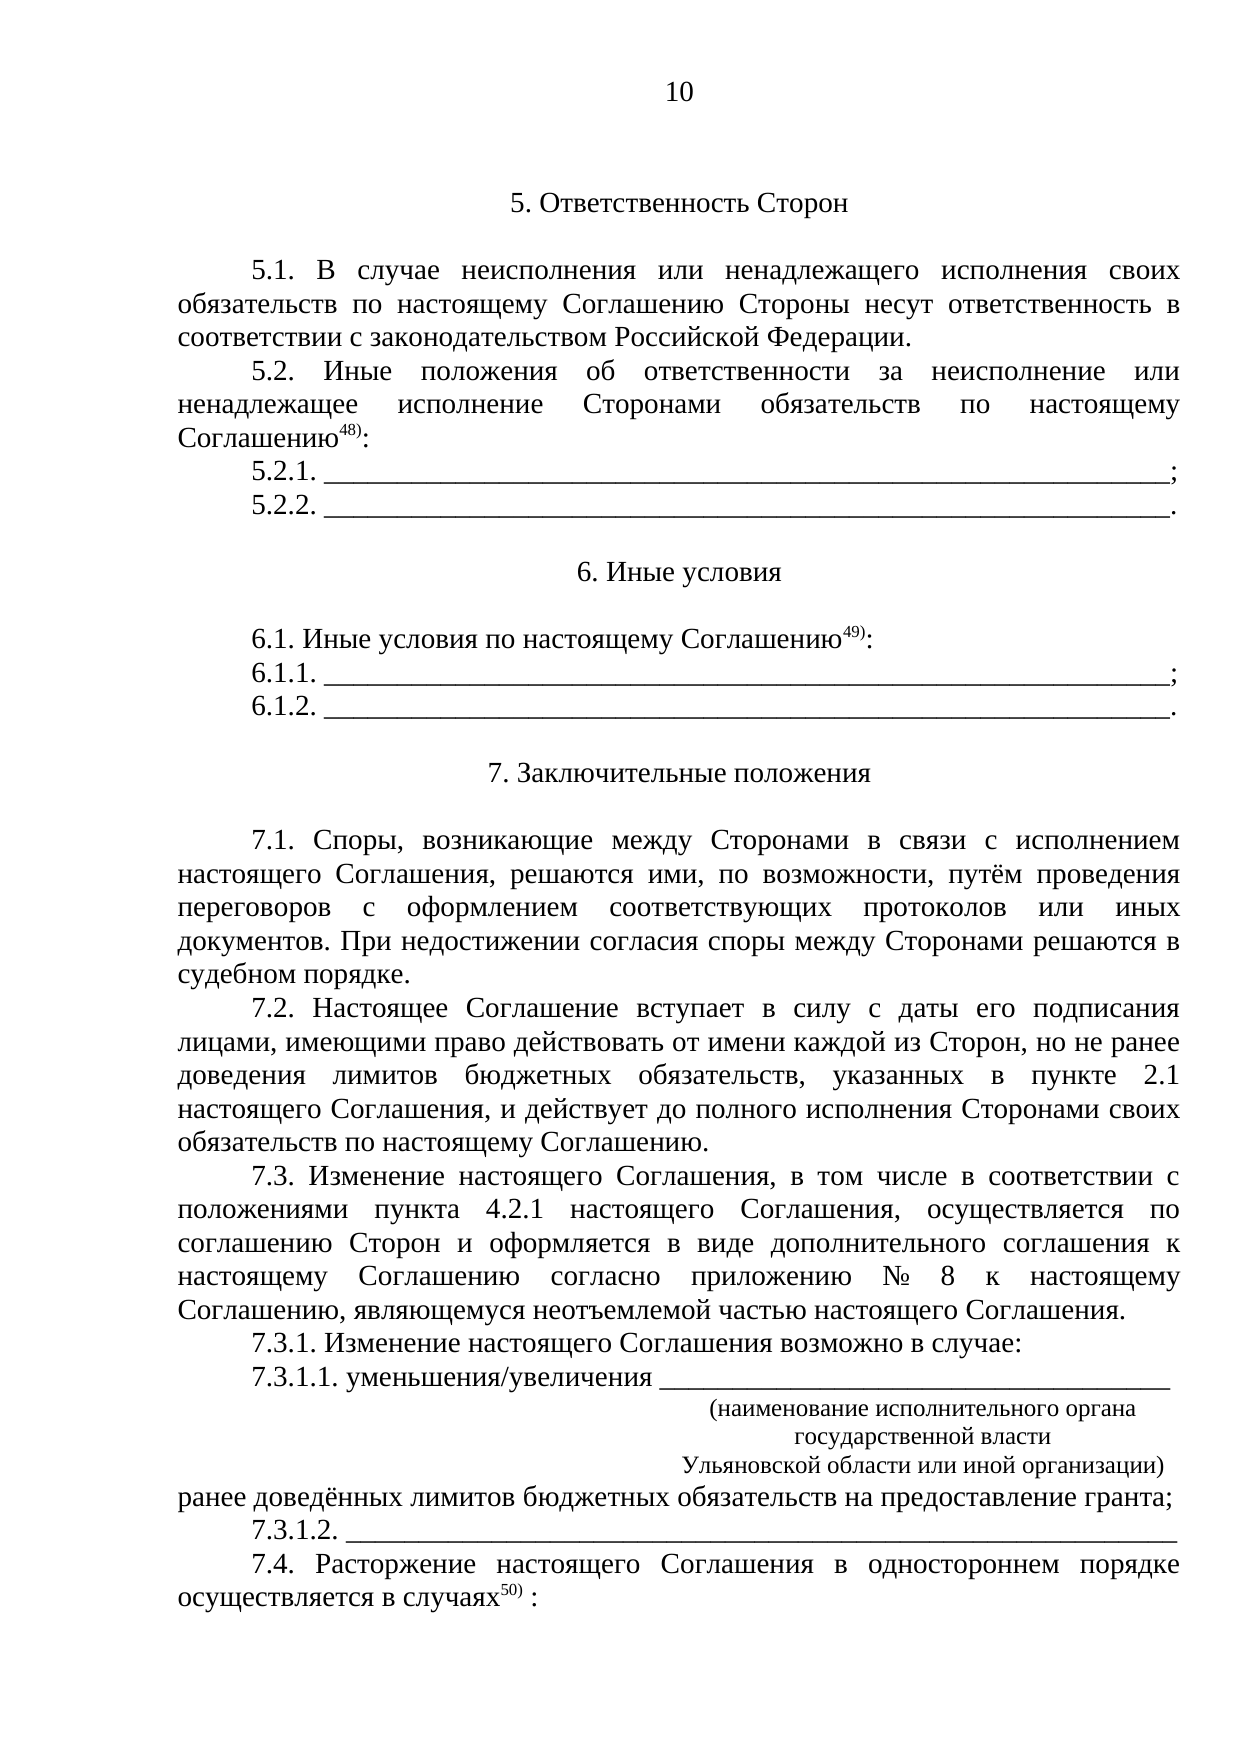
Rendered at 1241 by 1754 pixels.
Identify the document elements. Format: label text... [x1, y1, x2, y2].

text 5.1. В случае неисполнения или ненадлежащего исполнения своих обязательств по настоящему Соглашению Стороны несут ответственность в соответствии с законодательством Российской Федерации. [177, 252, 1181, 353]
text 7.2. Настоящее Соглашение вступает в силу с даты его подписания лицами, имеющими право действовать от имени каждой из Сторон, но не ранее доведения лимитов бюджетных обязательств, указанных в пункте 2.1 настоящего Соглашения, и действует до полного исполнения Сторонами своих обязательств по настоящему Соглашению. [177, 990, 1181, 1158]
text 7.3.1. Изменение настоящего Соглашения возможно в случае: [177, 1326, 1181, 1359]
text 7.3. Изменение настоящего Соглашения, в том числе в соответствии с положениями пункта 4.2.1 настоящего Соглашения, осуществляется по соглашению Сторон и оформляется в виде дополнительного соглашения к настоящему Соглашению согласно приложению № 8 к настоящему Соглашению, являющемуся неотъемлемой частью настоящего Соглашения. [177, 1158, 1181, 1326]
text 7.1. Споры, возникающие между Сторонами в связи с исполнением настоящего Соглашения, решаются ими, по возможности, путём проведения переговоров с оформлением соответствующих протоколов или иных документов. При недостижении согласия споры между Сторонами решаются в судебном порядке. [177, 822, 1181, 990]
text 5.2.2. __________________________________________________________. [177, 487, 1181, 521]
text Ульяновской области или иной организации) [664, 1450, 1181, 1479]
text ранее доведённых лимитов бюджетных обязательств на предоставление гранта; [177, 1479, 1181, 1512]
text (наименование исполнительного органа государственной власти [664, 1393, 1181, 1450]
text 6.1. Иные условия по настоящему Соглашению49): [177, 621, 1181, 655]
text 7.4. Расторжение настоящего Соглашения в одностороннем порядке осуществляется в случаях50) : [177, 1546, 1181, 1613]
text 5. Ответственность Сторон [177, 185, 1181, 219]
text 6.1.1. __________________________________________________________; [177, 655, 1181, 688]
text 7.3.1.1. уменьшения/увеличения ___________________________________ [177, 1359, 1181, 1393]
text 5.2.1. __________________________________________________________; [177, 453, 1181, 487]
text 7.3.1.2. _________________________________________________________ [177, 1512, 1181, 1546]
text 7. Заключительные положения [177, 755, 1181, 789]
text 6.1.2. __________________________________________________________. [177, 688, 1181, 722]
text 5.2. Иные положения об ответственности за неисполнение или ненадлежащее исполнение Сторонами обязательств по настоящему Соглашению48): [177, 353, 1181, 453]
text 6. Иные условия [177, 554, 1181, 588]
